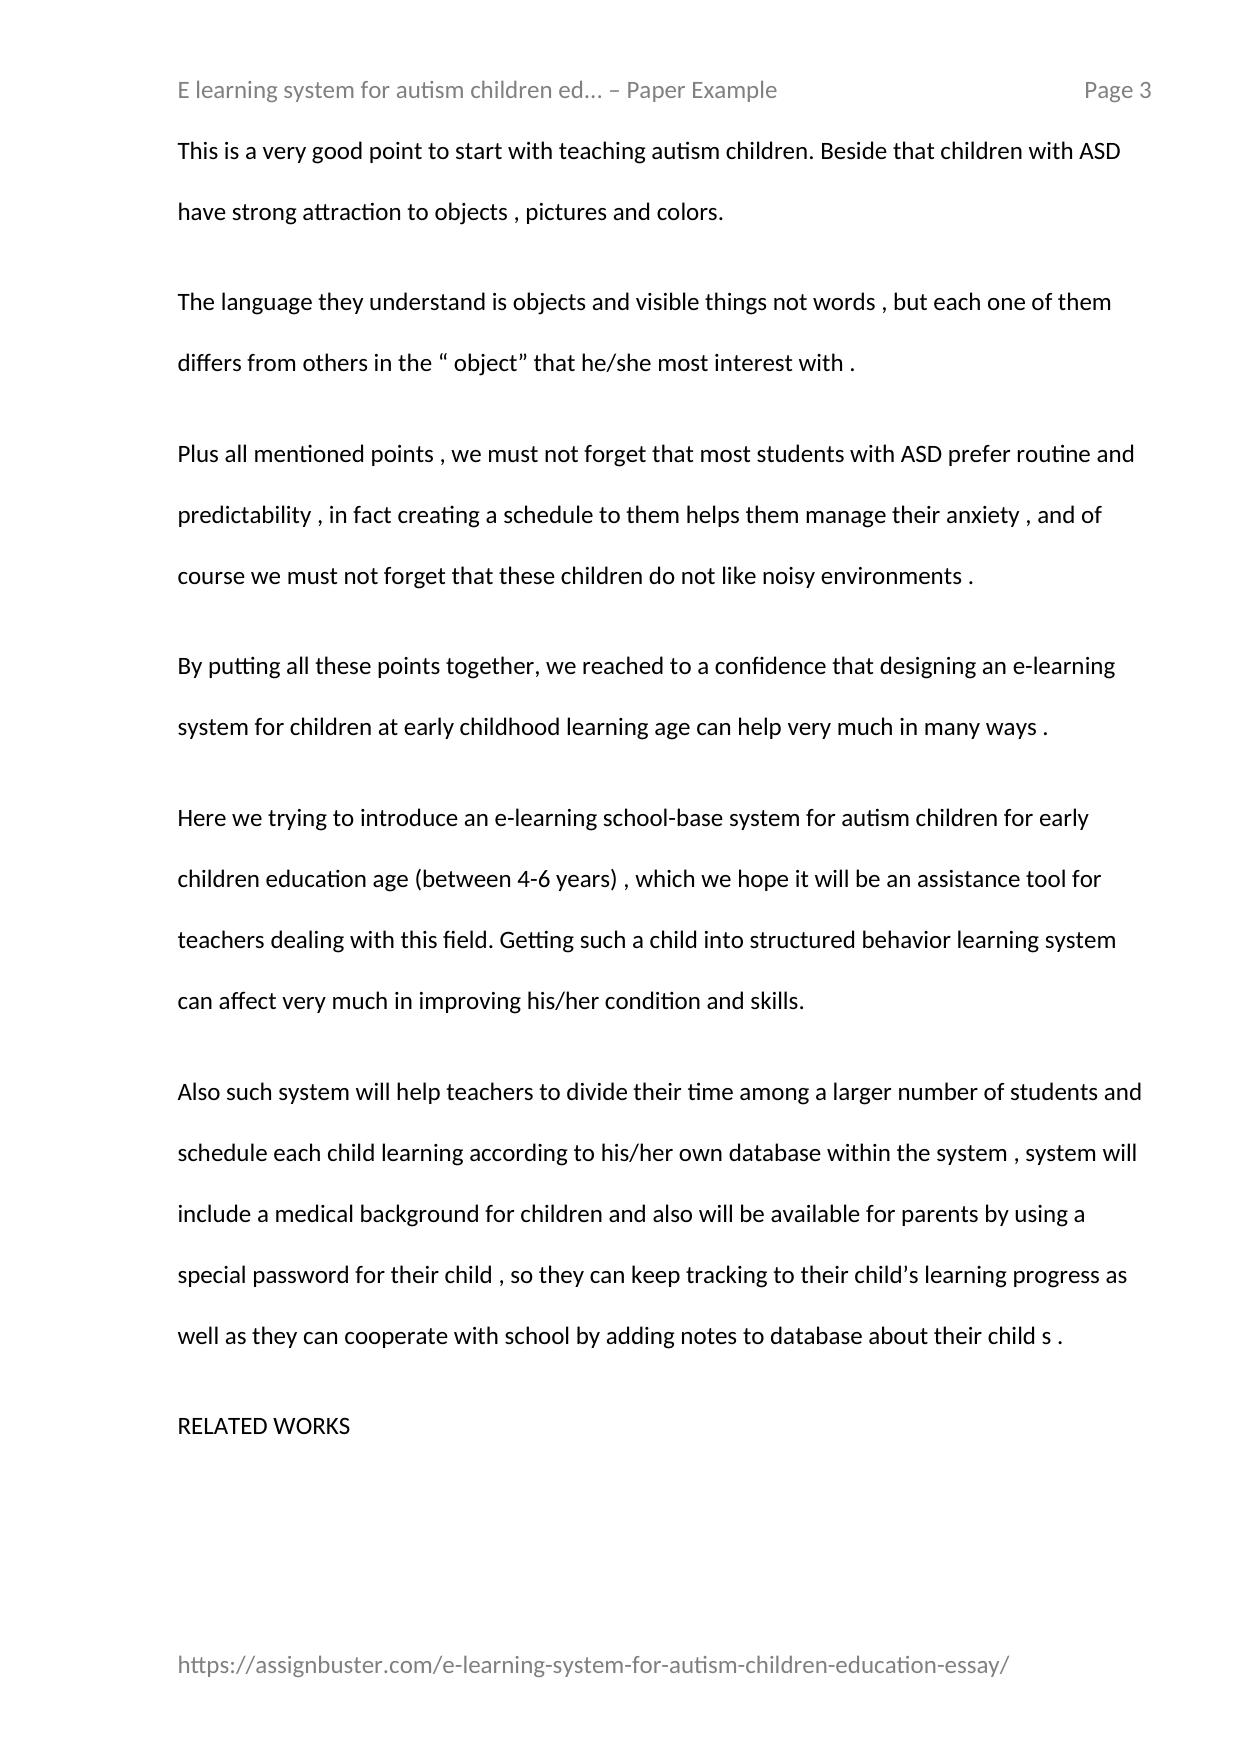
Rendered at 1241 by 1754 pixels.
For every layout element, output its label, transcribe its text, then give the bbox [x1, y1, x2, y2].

text Also such system will help teachers to divide their time among a larger number of students and schedule each child learning according to his/her own database within the system , system will include a medical background for children and also will be available for parents by using a special password for their child , so they can keep tracking to their child’s learning progress as well as they can cooperate with school by adding notes to database about their child s . [177, 1076, 1152, 1350]
text Here we trying to introduce an e-learning school-base system for autism children for early children education age (between 4-6 years) , which we hope it will be an assistance tool for teachers dealing with this field. Getting such a child into structured behavior learning system can affect very much in improving his/her condition and skills. [177, 802, 1152, 1016]
text The language they understand is objects and visible things not words , but each one of them differs from others in the “ object” that he/she most interest with . [177, 286, 1152, 378]
text Plus all mentioned points , we must not forget that most students with ASD prefer routine and predictability , in fact creating a schedule to them helps them manage their anxiety , and of course we must not forget that these children do not like noisy environments . [177, 438, 1152, 591]
text This is a very good point to start with teaching autism children. Beside that children with ASD have strong attraction to objects , pictures and colors. [177, 135, 1152, 226]
text By putting all these points together, we reached to a confidence that designing an e-learning system for children at early childhood learning age can help very much in many ways . [177, 651, 1152, 742]
text RELATED WORKS [177, 1410, 1152, 1441]
